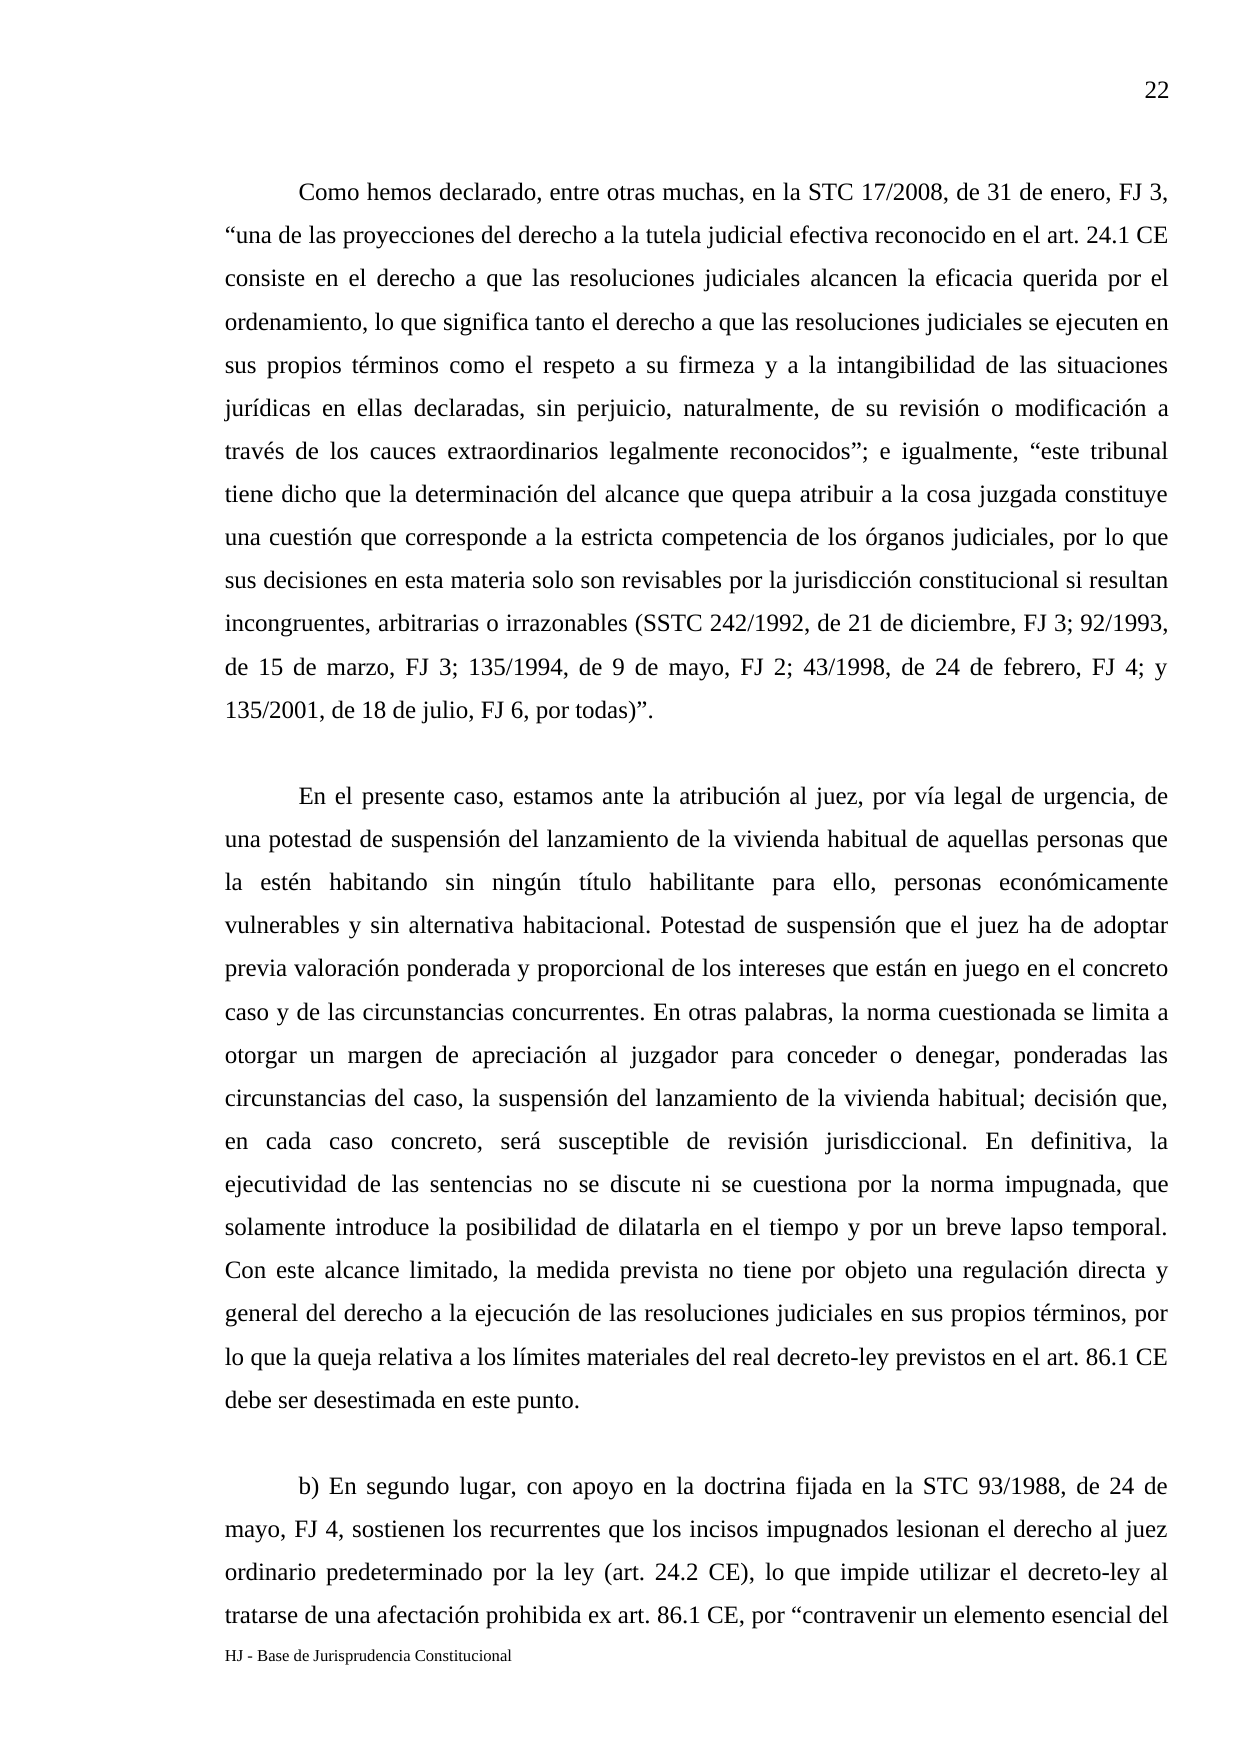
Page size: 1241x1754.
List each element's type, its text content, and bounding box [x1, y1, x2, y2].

text Como hemos declarado, entre otras muchas, en la STC 17/2008, de 31 de enero, FJ 3, “una de las proyecciones del derecho a la tutela judicial efectiva reconocido en el art. 24.1 CE consiste en el derecho a que las resoluciones judiciales alcancen la eficacia querida por el ordenamiento, lo que significa tanto el derecho a que las resoluciones judiciales se ejecuten en sus propios términos como el respeto a su firmeza y a la intangibilidad de las situaciones jurídicas en ellas declaradas, sin perjuicio, naturalmente, de su revisión o modificación a través de los cauces extraordinarios legalmente reconocidos”; e igualmente, “este tribunal tiene dicho que la determinación del alcance que quepa atribuir a la cosa juzgada constituye una cuestión que corresponde a la estricta competencia de los órganos judiciales, por lo que sus decisiones en esta materia solo son revisables por la jurisdicción constitucional si resultan incongruentes, arbitrarias o irrazonables (SSTC 242/1992, de 21 de diciembre, FJ 3; 92/1993, de 15 de marzo, FJ 3; 135/1994, de 9 de mayo, FJ 2; 43/1998, de 24 de febrero, FJ 4; y 135/2001, de 18 de julio, FJ 6, por todas)”. [224, 177, 1169, 723]
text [224, 1471, 1169, 1629]
text En el presente caso, estamos ante la atribución al juez, por vía legal de urgencia, de una potestad de suspensión del lanzamiento de la vivienda habitual de aquellas personas que la estén habitando sin ningún título habilitante para ello, personas económicamente vulnerables y sin alternativa habitacional. Potestad de suspensión que el juez ha de adoptar previa valoración ponderada y proporcional de los intereses que están en juego en el concreto caso y de las circunstancias concurrentes. En otras palabras, la norma cuestionada se limita a otorgar un margen de apreciación al juzgador para conceder o denegar, ponderadas las circunstancias del caso, la suspensión del lanzamiento de la vivienda habitual; decisión que, en cada caso concreto, será susceptible de revisión jurisdiccional. En definitiva, la ejecutividad de las sentencias no se discute ni se cuestiona por la norma impugnada, que solamente introduce la posibilidad de dilatarla en el tiempo y por un breve lapso temporal. Con este alcance limitado, la medida prevista no tiene por objeto una regulación directa y general del derecho a la ejecución de las resoluciones judiciales en sus propios términos, por lo que la queja relativa a los límites materiales del real decreto-ley previstos en el art. 86.1 CE debe ser desestimada en este punto. [224, 781, 1169, 1413]
